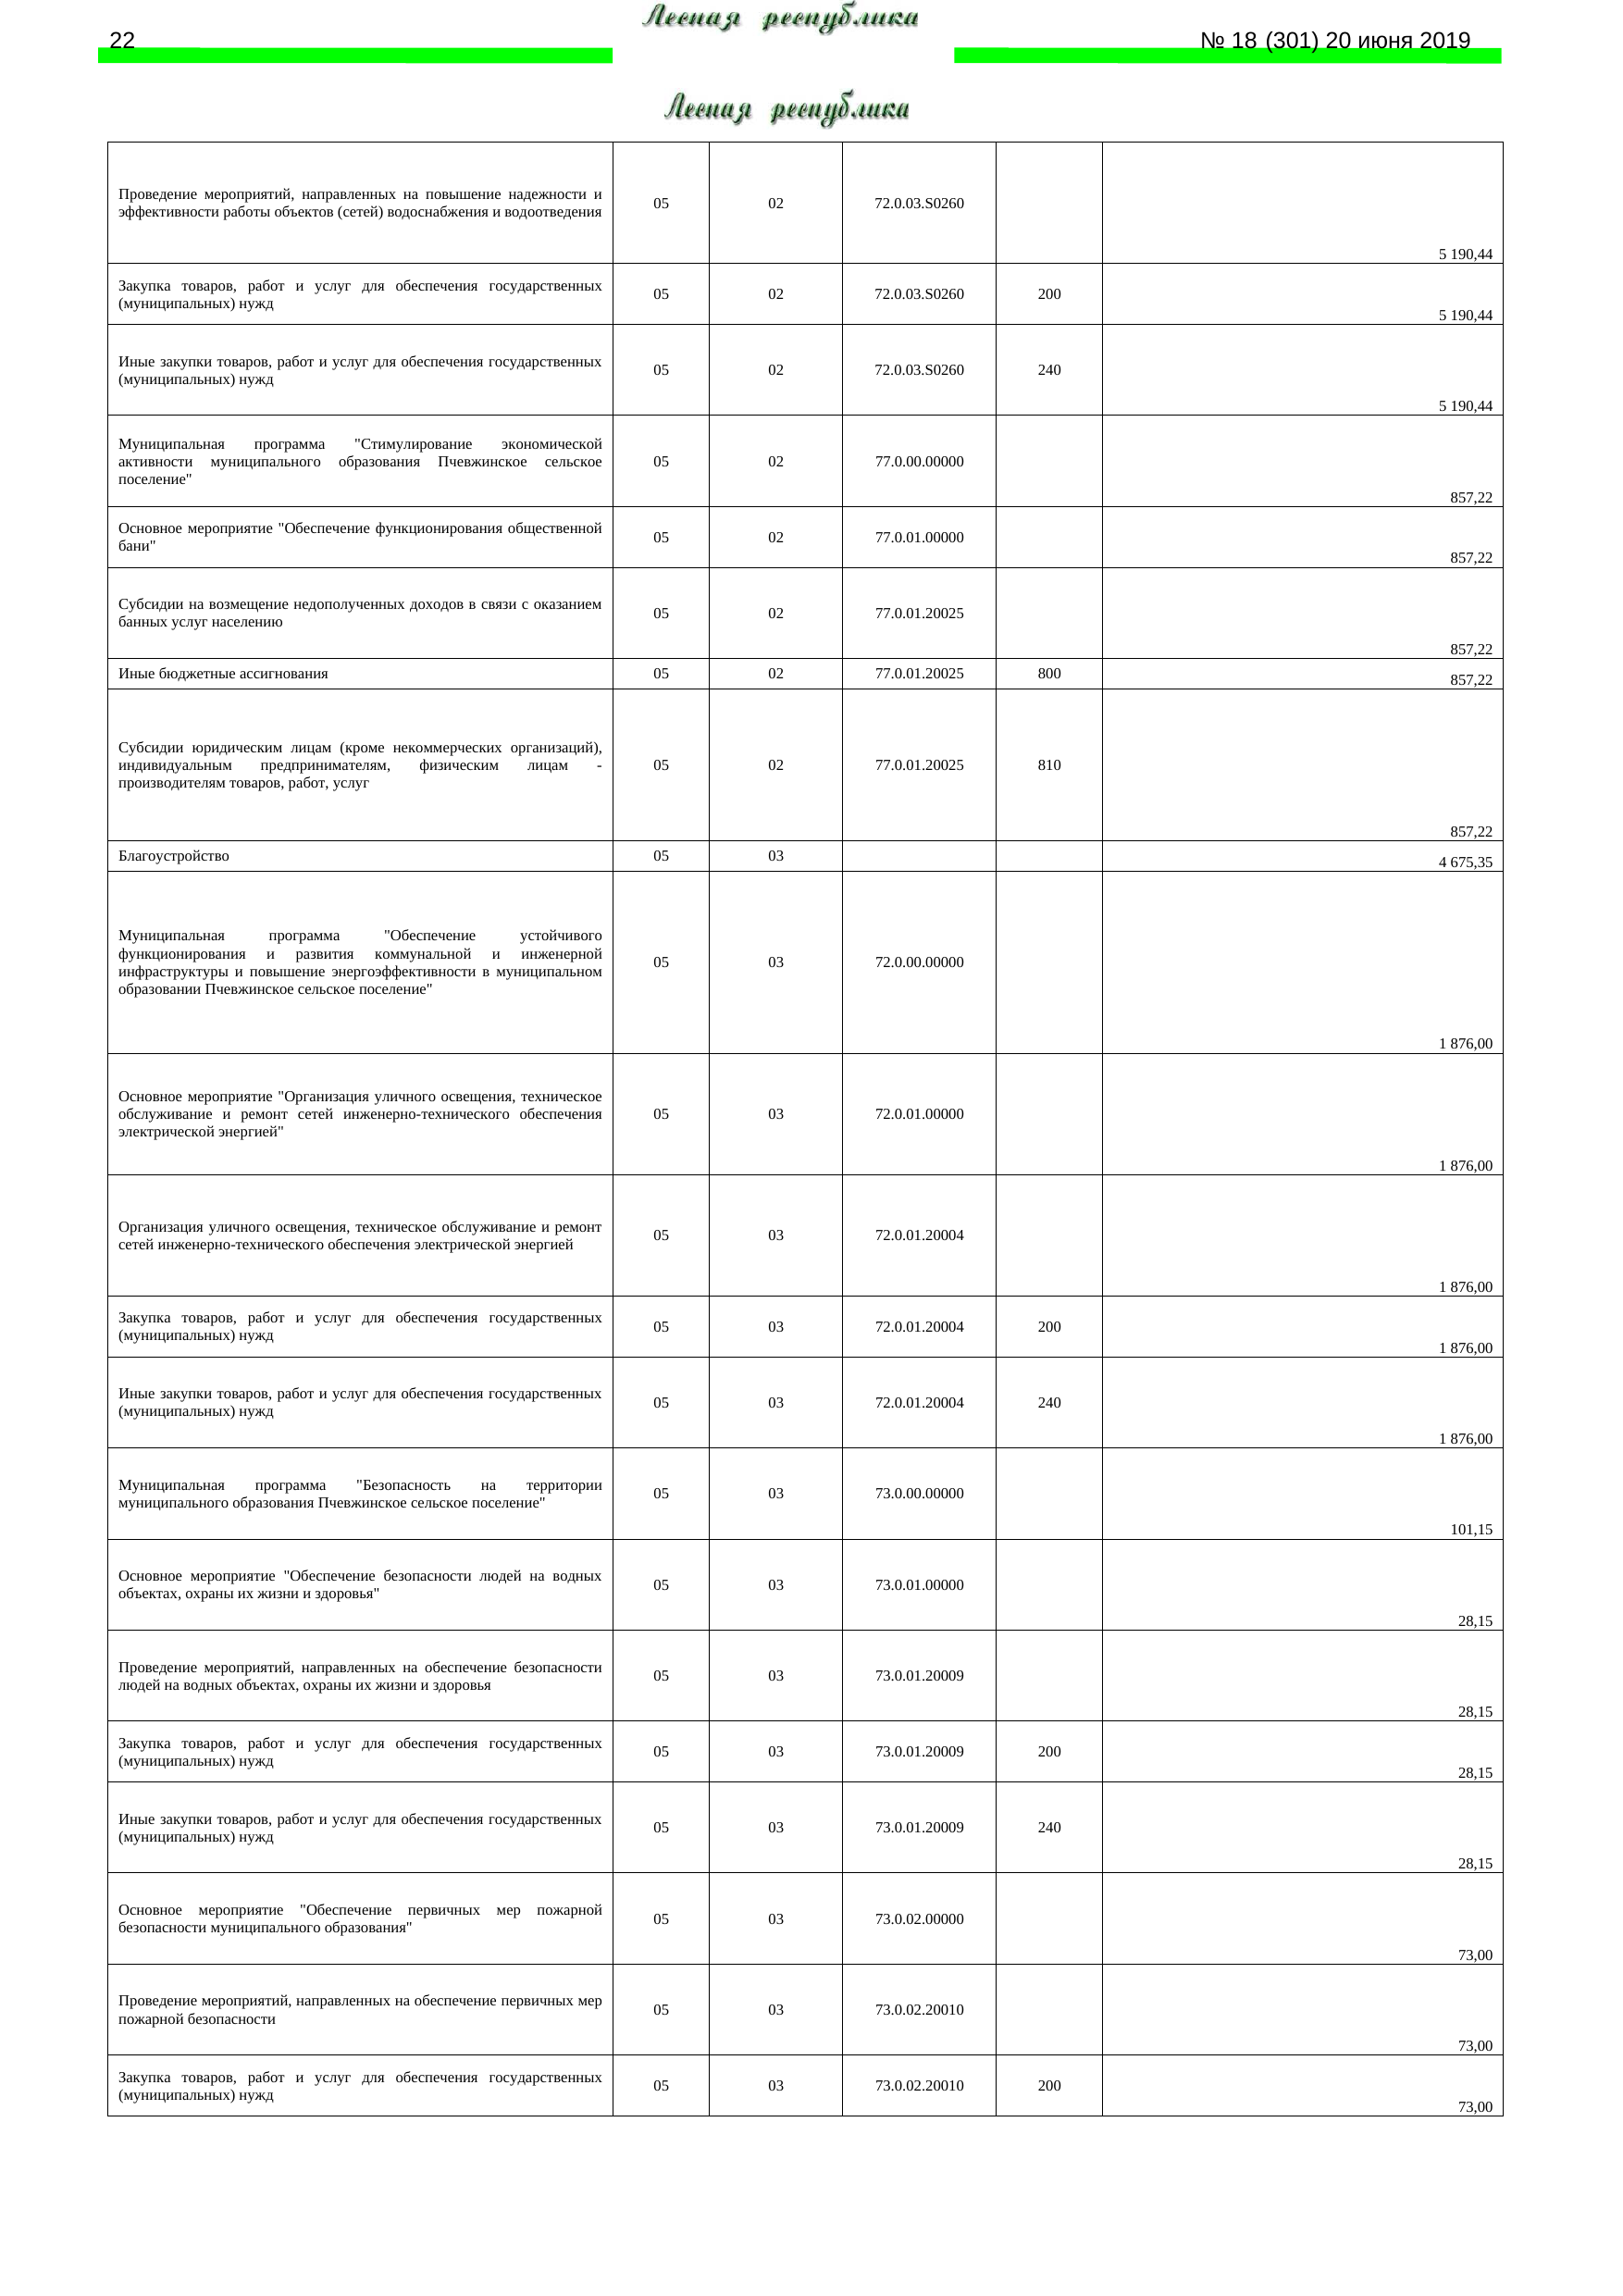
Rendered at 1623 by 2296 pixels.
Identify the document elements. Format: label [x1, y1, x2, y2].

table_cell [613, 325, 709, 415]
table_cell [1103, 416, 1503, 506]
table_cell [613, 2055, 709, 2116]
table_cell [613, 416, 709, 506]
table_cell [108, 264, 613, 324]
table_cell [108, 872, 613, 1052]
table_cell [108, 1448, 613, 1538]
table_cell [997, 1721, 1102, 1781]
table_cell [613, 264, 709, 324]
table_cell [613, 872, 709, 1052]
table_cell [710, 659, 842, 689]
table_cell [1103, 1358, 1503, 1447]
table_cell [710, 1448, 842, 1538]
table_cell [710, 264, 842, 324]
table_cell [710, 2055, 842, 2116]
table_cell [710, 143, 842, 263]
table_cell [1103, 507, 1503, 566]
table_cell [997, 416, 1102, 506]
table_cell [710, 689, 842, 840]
picture [641, 0, 918, 36]
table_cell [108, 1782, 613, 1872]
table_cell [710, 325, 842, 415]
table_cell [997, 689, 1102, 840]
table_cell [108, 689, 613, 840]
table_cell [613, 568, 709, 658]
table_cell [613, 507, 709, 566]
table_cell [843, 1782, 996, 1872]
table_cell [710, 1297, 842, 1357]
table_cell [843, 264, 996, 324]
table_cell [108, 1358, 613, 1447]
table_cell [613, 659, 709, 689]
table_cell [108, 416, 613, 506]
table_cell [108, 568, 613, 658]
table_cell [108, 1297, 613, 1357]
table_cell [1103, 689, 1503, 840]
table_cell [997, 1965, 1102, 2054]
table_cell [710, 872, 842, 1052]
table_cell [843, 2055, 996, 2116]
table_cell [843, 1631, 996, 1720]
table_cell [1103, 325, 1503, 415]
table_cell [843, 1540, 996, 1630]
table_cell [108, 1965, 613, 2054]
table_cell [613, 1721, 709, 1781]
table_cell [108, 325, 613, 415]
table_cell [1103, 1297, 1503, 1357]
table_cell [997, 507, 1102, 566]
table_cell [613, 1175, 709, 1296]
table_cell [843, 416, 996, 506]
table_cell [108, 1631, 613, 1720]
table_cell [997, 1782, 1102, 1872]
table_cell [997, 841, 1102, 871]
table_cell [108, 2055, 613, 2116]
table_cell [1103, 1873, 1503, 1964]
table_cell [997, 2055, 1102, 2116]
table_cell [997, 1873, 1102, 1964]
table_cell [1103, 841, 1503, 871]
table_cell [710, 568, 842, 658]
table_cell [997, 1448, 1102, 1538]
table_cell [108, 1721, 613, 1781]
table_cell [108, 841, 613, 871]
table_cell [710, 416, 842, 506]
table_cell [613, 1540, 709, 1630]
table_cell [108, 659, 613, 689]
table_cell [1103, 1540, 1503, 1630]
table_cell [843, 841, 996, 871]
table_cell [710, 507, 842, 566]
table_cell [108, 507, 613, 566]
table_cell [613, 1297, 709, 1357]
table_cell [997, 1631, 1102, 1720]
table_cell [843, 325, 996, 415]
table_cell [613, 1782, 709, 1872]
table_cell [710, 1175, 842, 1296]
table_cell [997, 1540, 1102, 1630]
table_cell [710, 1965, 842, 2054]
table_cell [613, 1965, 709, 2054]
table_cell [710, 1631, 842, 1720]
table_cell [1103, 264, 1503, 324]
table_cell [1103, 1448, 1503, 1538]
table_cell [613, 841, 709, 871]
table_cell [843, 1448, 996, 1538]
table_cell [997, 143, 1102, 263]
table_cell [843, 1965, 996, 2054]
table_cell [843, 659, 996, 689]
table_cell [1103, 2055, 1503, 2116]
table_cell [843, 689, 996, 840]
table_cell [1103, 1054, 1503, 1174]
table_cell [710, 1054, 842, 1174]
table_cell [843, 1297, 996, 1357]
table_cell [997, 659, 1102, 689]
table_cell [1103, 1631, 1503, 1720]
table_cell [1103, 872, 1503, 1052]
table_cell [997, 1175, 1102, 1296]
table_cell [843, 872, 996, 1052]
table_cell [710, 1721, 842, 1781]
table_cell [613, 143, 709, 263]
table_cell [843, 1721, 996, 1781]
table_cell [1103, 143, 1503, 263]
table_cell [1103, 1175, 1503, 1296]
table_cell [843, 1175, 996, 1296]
picture [663, 88, 909, 130]
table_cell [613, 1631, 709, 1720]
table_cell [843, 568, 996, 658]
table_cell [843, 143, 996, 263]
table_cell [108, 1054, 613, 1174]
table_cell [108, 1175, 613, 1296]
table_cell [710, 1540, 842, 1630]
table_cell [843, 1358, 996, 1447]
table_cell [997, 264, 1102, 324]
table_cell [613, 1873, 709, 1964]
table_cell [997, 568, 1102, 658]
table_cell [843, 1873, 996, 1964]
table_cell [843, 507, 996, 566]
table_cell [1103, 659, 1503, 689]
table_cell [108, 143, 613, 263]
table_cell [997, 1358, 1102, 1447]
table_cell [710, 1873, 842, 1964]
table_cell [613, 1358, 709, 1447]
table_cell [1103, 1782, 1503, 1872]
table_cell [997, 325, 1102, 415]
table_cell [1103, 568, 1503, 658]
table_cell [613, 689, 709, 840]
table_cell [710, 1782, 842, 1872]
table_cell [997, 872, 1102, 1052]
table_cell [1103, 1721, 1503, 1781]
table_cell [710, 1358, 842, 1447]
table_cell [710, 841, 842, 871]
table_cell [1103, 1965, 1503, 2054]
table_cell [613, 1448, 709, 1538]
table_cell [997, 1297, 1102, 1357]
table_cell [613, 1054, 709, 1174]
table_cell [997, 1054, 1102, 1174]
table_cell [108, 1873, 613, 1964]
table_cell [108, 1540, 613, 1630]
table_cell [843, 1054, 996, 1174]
